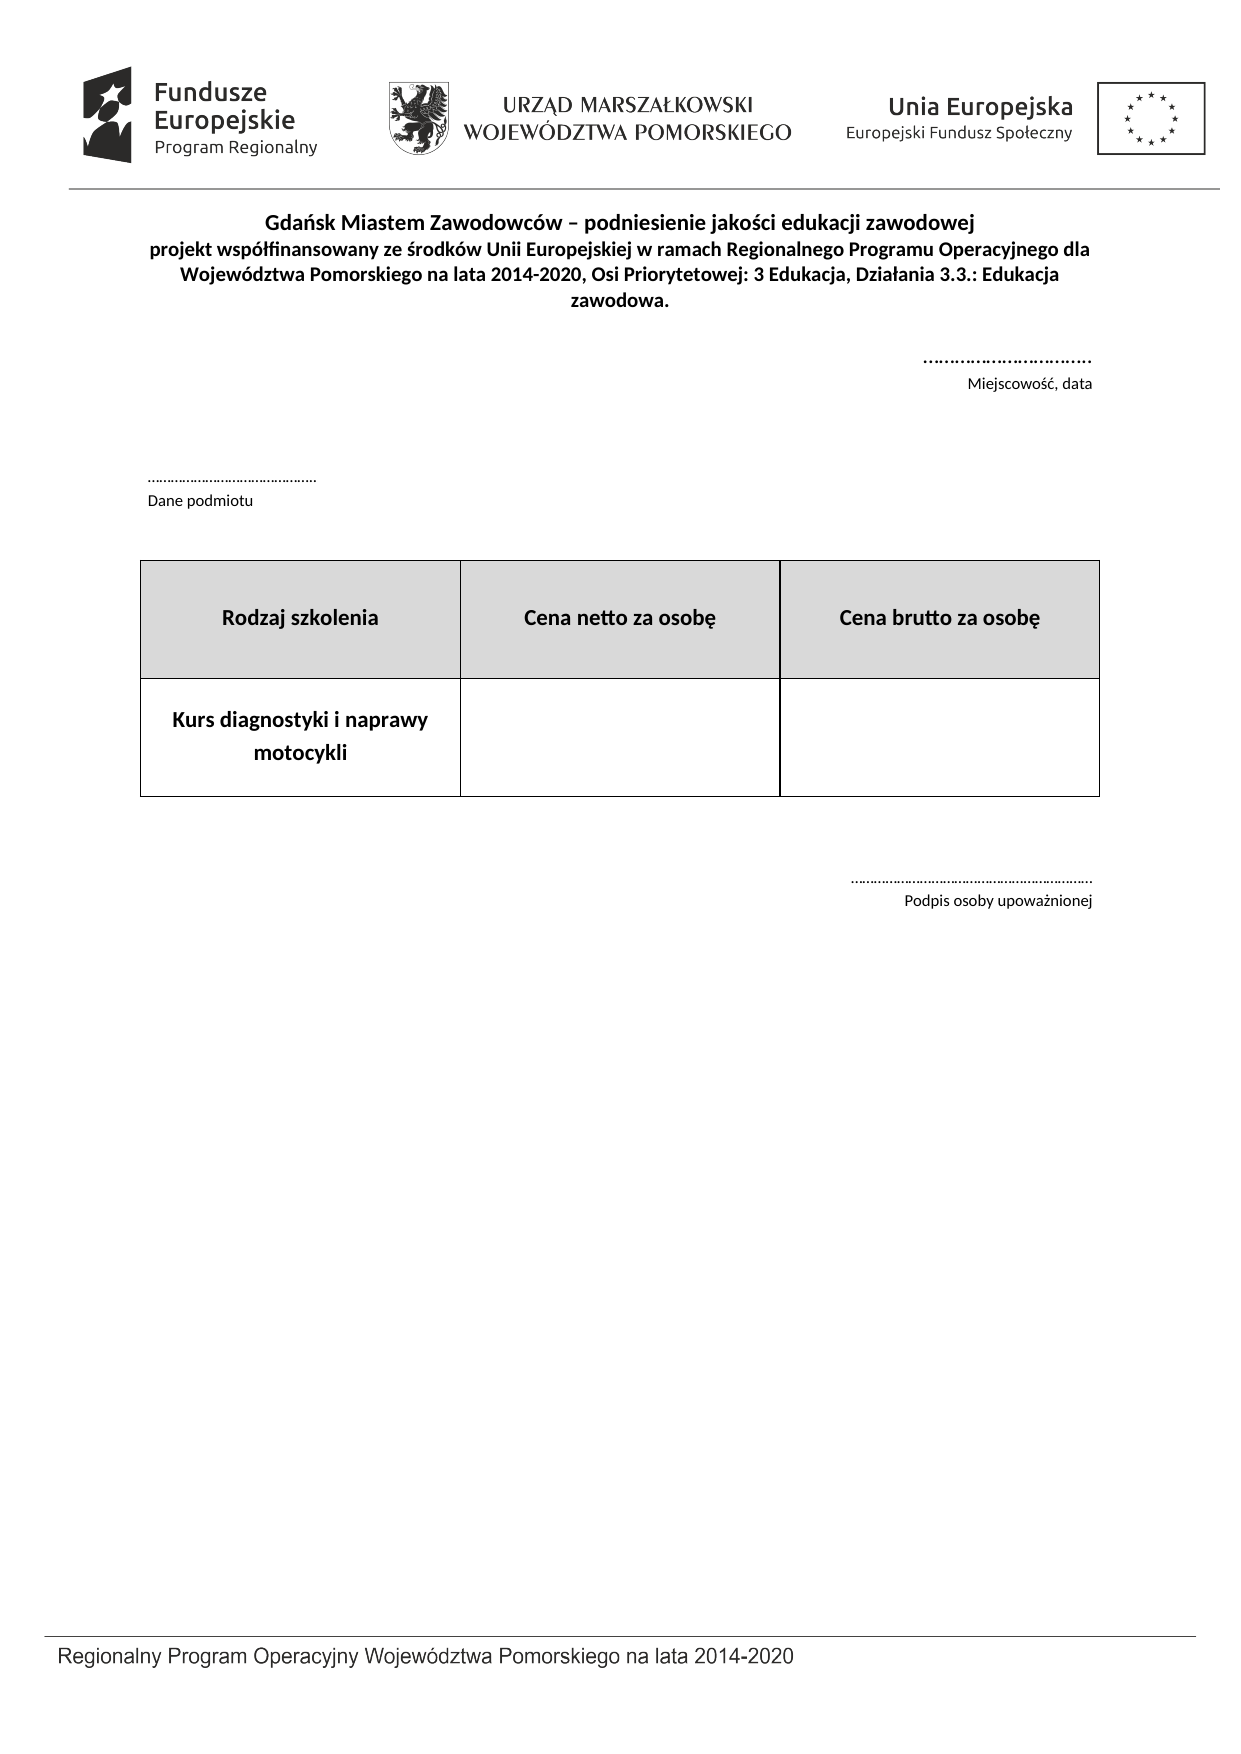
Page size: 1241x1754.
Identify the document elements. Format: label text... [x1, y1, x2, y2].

picture [44, 1636, 1197, 1668]
table_header Cena netto za osobę [461, 561, 779, 678]
text …………………………………….. [148, 466, 1092, 487]
text ………………………….. [148, 341, 1092, 369]
table_cell [461, 679, 779, 796]
picture [68, 66, 1220, 190]
table_header Rodzaj szkolenia [141, 561, 460, 678]
text Miejscowość, data [148, 373, 1092, 393]
table_header Cena brutto za osobę [781, 561, 1099, 678]
table_cell Kurs diagnostyki i naprawy motocykli [141, 679, 460, 796]
table_cell [781, 679, 1099, 796]
text Podpis osoby upoważnionej [148, 890, 1092, 911]
text Dane podmiotu [148, 490, 1092, 510]
text ……………………………………………………… [148, 867, 1092, 887]
